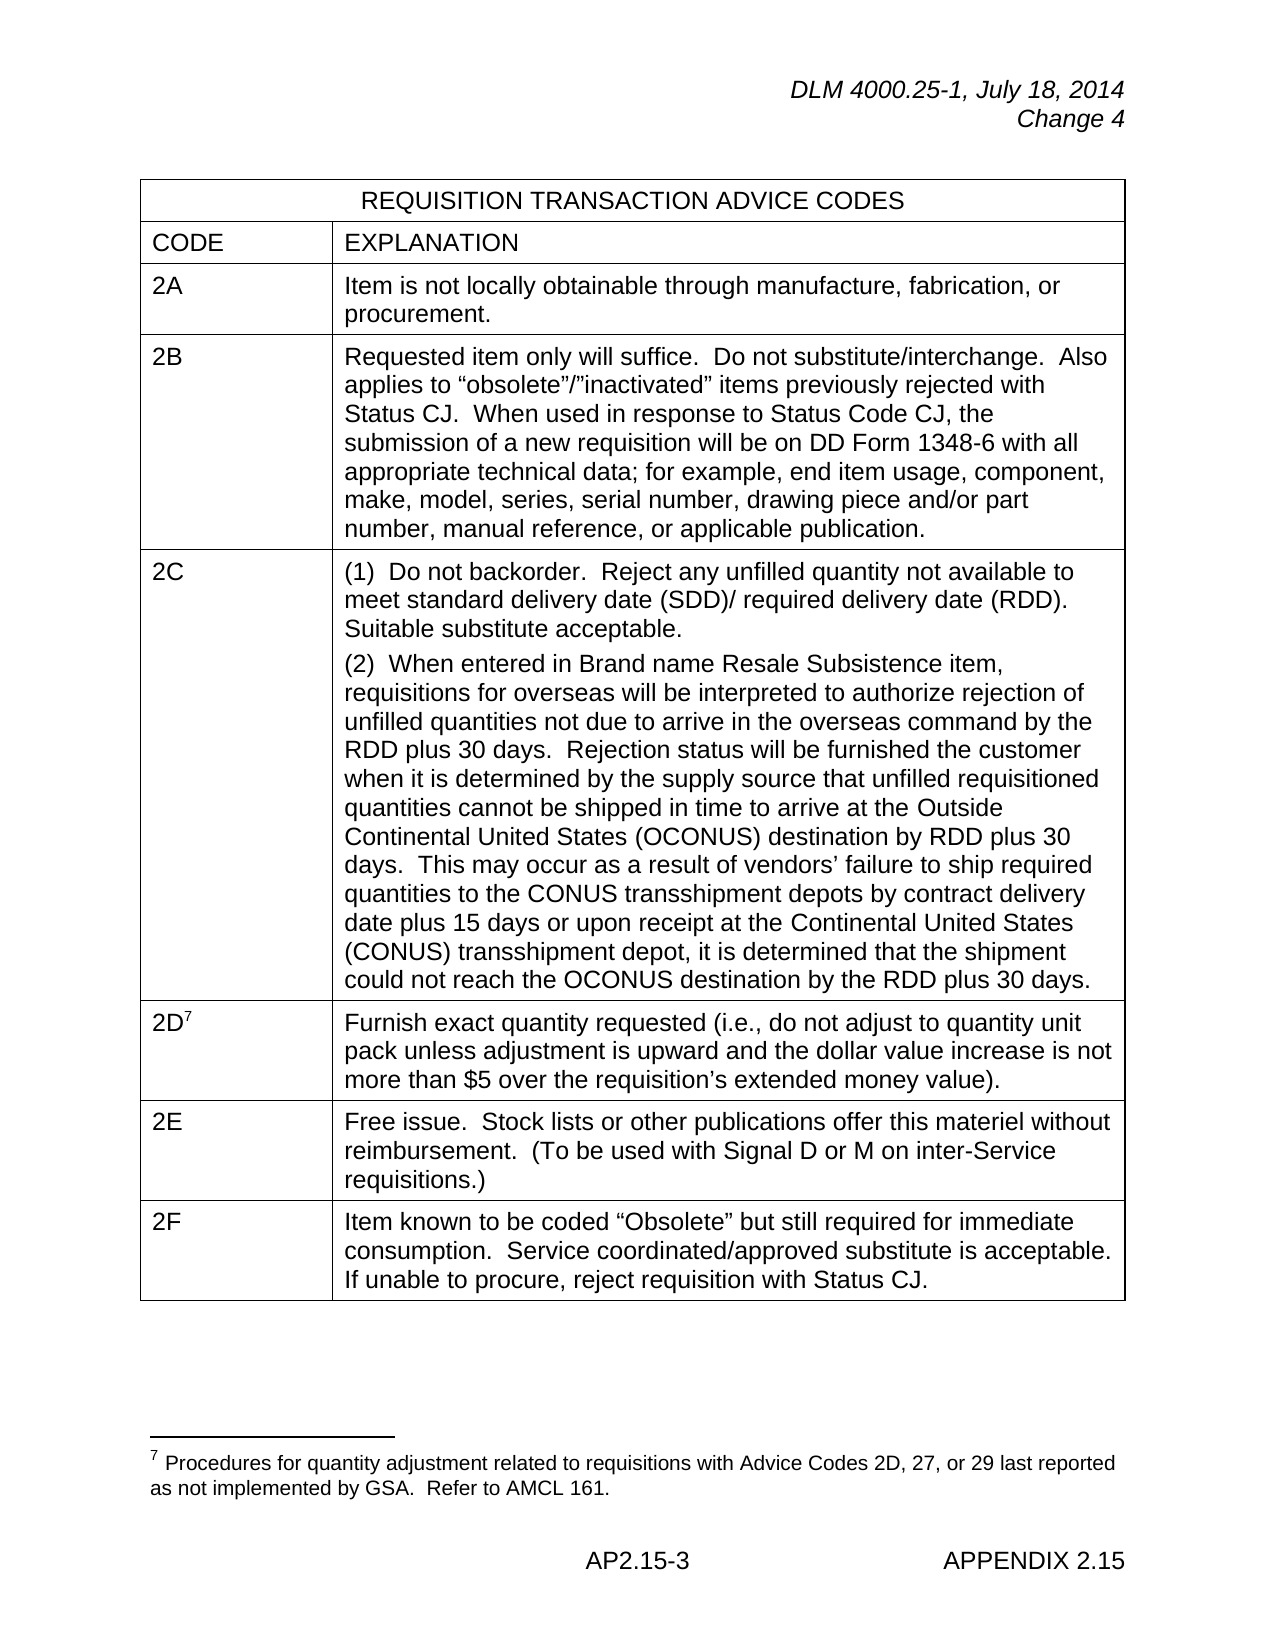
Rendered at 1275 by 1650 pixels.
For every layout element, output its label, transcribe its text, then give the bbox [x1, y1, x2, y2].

table_header REQUISITION TRANSACTION ADVICE CODES [141, 180, 1124, 221]
table_cell Item is not locally obtainable through manufacture, fabrication, or procurement. [333, 264, 1124, 334]
table_cell CODE [141, 222, 332, 263]
table_cell Free issue. Stock lists or other publications offer this materiel without reimbursement. (To be used with Signal D or M on inter-Service requisitions.) [333, 1101, 1124, 1200]
table_cell 2B [141, 335, 332, 549]
table_cell 2E [141, 1101, 332, 1200]
table_cell 2F [141, 1201, 332, 1299]
table_cell 2A [141, 264, 332, 334]
table_cell Item known to be coded “Obsolete” but still required for immediate consumption. Service coordinated/approved substitute is acceptable. If unable to procure, reject requisition with Status CJ. [333, 1201, 1124, 1299]
table_cell EXPLANATION [333, 222, 1124, 263]
table_cell (1) Do not backorder. Reject any unfilled quantity not available to meet standard delivery date (SDD)/ required delivery date (RDD). Suitable substitute acceptable. (2) When entered in Brand name Resale Subsistence item, requisitions for overseas will be interpreted to authorize rejection of unfilled quantities not due to arrive in the overseas command by the RDD plus 30 days. Rejection status will be furnished the customer when it is determined by the supply source that unfilled requisitioned quantities cannot be shipped in time to arrive at the Outside Continental United States (OCONUS) destination by RDD plus 30 days. This may occur as a result of vendors’ failure to ship required quantities to the CONUS transshipment depots by contract delivery date plus 15 days or upon receipt at the Continental United States (CONUS) transshipment depot, it is determined that the shipment could not reach the OCONUS destination by the RDD plus 30 days. [333, 550, 1124, 1000]
table_cell Furnish exact quantity requested (i.e., do not adjust to quantity unit pack unless adjustment is upward and the dollar value increase is not more than $5 over the requisition’s extended money value). [333, 1001, 1124, 1100]
table_cell Requested item only will suffice. Do not substitute/interchange. Also applies to “obsolete”/”inactivated” items previously rejected with Status CJ. When used in response to Status Code CJ, the submission of a new requisition will be on DD Form 1348-6 with all appropriate technical data; for example, end item usage, component, make, model, series, serial number, drawing piece and/or part number, manual reference, or applicable publication. [333, 335, 1124, 549]
table_cell 2C [141, 550, 332, 1000]
table_cell 2D [141, 1001, 332, 1100]
